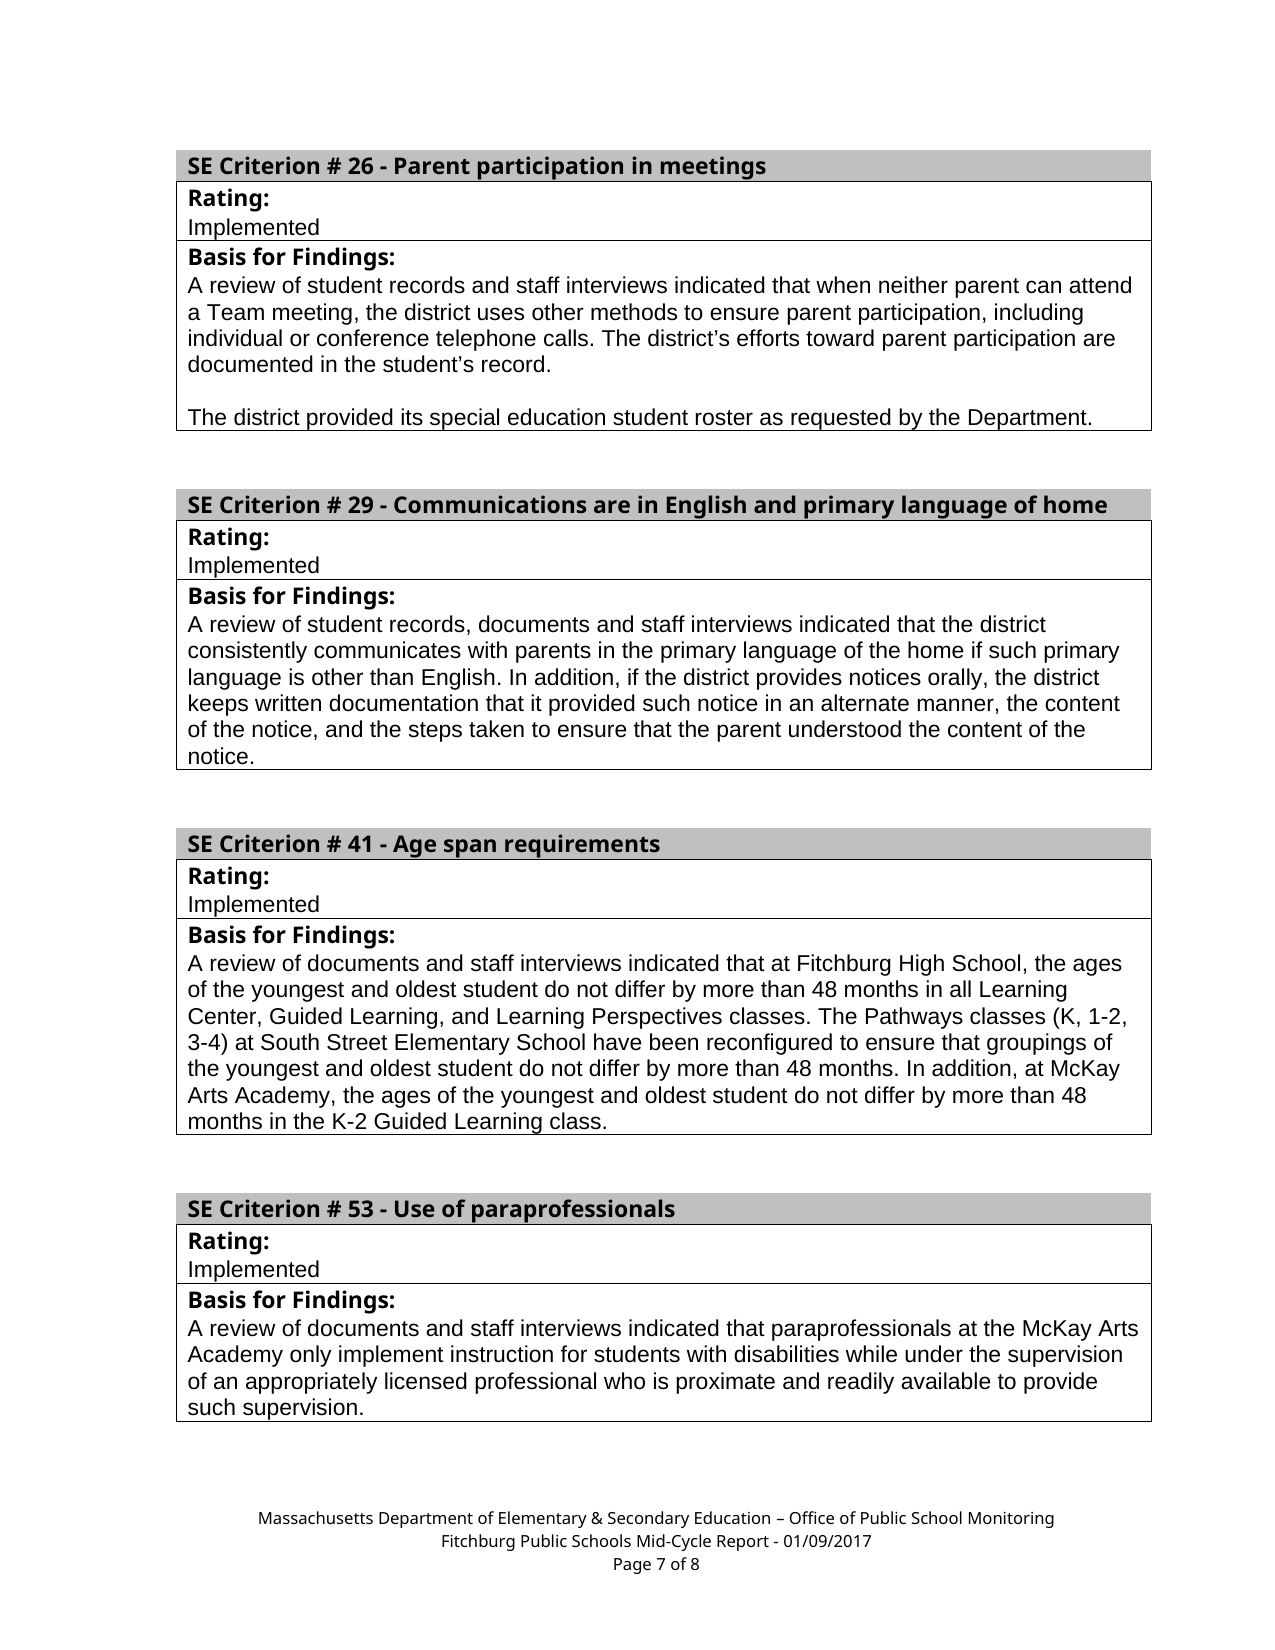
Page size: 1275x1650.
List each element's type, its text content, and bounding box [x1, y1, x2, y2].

table_cell Basis for Findings: [177, 919, 1151, 950]
table_cell Implemented [177, 214, 1151, 240]
table_cell Rating: [177, 860, 1151, 891]
table_cell Basis for Findings: [177, 1284, 1151, 1315]
table_cell Implemented [177, 553, 1151, 579]
table_cell A review of documents and staff interviews indicated that at Fitchburg High School, the ages of the youngest and oldest student do not differ by more than 48 months in all Learning Center, Guided Learning, and Learning Perspectives classes. The Pathways classes (K, 1-2, 3-4) at South Street Elementary School have been reconfigured to ensure that groupings of the youngest and oldest student do not differ by more than 48 months. In addition, at McKay Arts Academy, the ages of the youngest and oldest student do not differ by more than 48 months in the K-2 Guided Learning class. [177, 950, 1151, 1134]
table_cell A review of documents and staff interviews indicated that paraprofessionals at the McKay Arts Academy only implement instruction for students with disabilities while under the supervision of an appropriately licensed professional who is proximate and readily available to provide such supervision. [177, 1315, 1151, 1421]
table_header SE Criterion # 41 - Age span requirements [176, 828, 1151, 859]
table_cell Implemented [177, 891, 1151, 918]
table_cell Implemented [177, 1256, 1151, 1283]
table_cell Rating: [177, 1225, 1151, 1256]
table_header SE Criterion # 26 - Parent participation in meetings [176, 150, 1151, 181]
table_cell Rating: [177, 521, 1151, 552]
table_cell Basis for Findings: [177, 241, 1151, 272]
table_header SE Criterion # 53 - Use of paraprofessionals [176, 1193, 1151, 1224]
table_cell Basis for Findings: [177, 580, 1151, 611]
table_cell Rating: [177, 182, 1151, 213]
table_header SE Criterion # 29 - Communications are in English and primary language of home [176, 489, 1151, 520]
table_cell A review of student records and staff interviews indicated that when neither parent can attend a Team meeting, the district uses other methods to ensure parent participation, including individual or conference telephone calls. The district’s efforts toward parent participation are documented in the student’s record. The district provided its special education student roster as requested by the Department. [177, 272, 1151, 430]
table_cell A review of student records, documents and staff interviews indicated that the district consistently communicates with parents in the primary language of the home if such primary language is other than English. In addition, if the district provides notices orally, the district keeps written documentation that it provided such notice in an alternate manner, the content of the notice, and the steps taken to ensure that the parent understood the content of the notice. [177, 611, 1151, 769]
